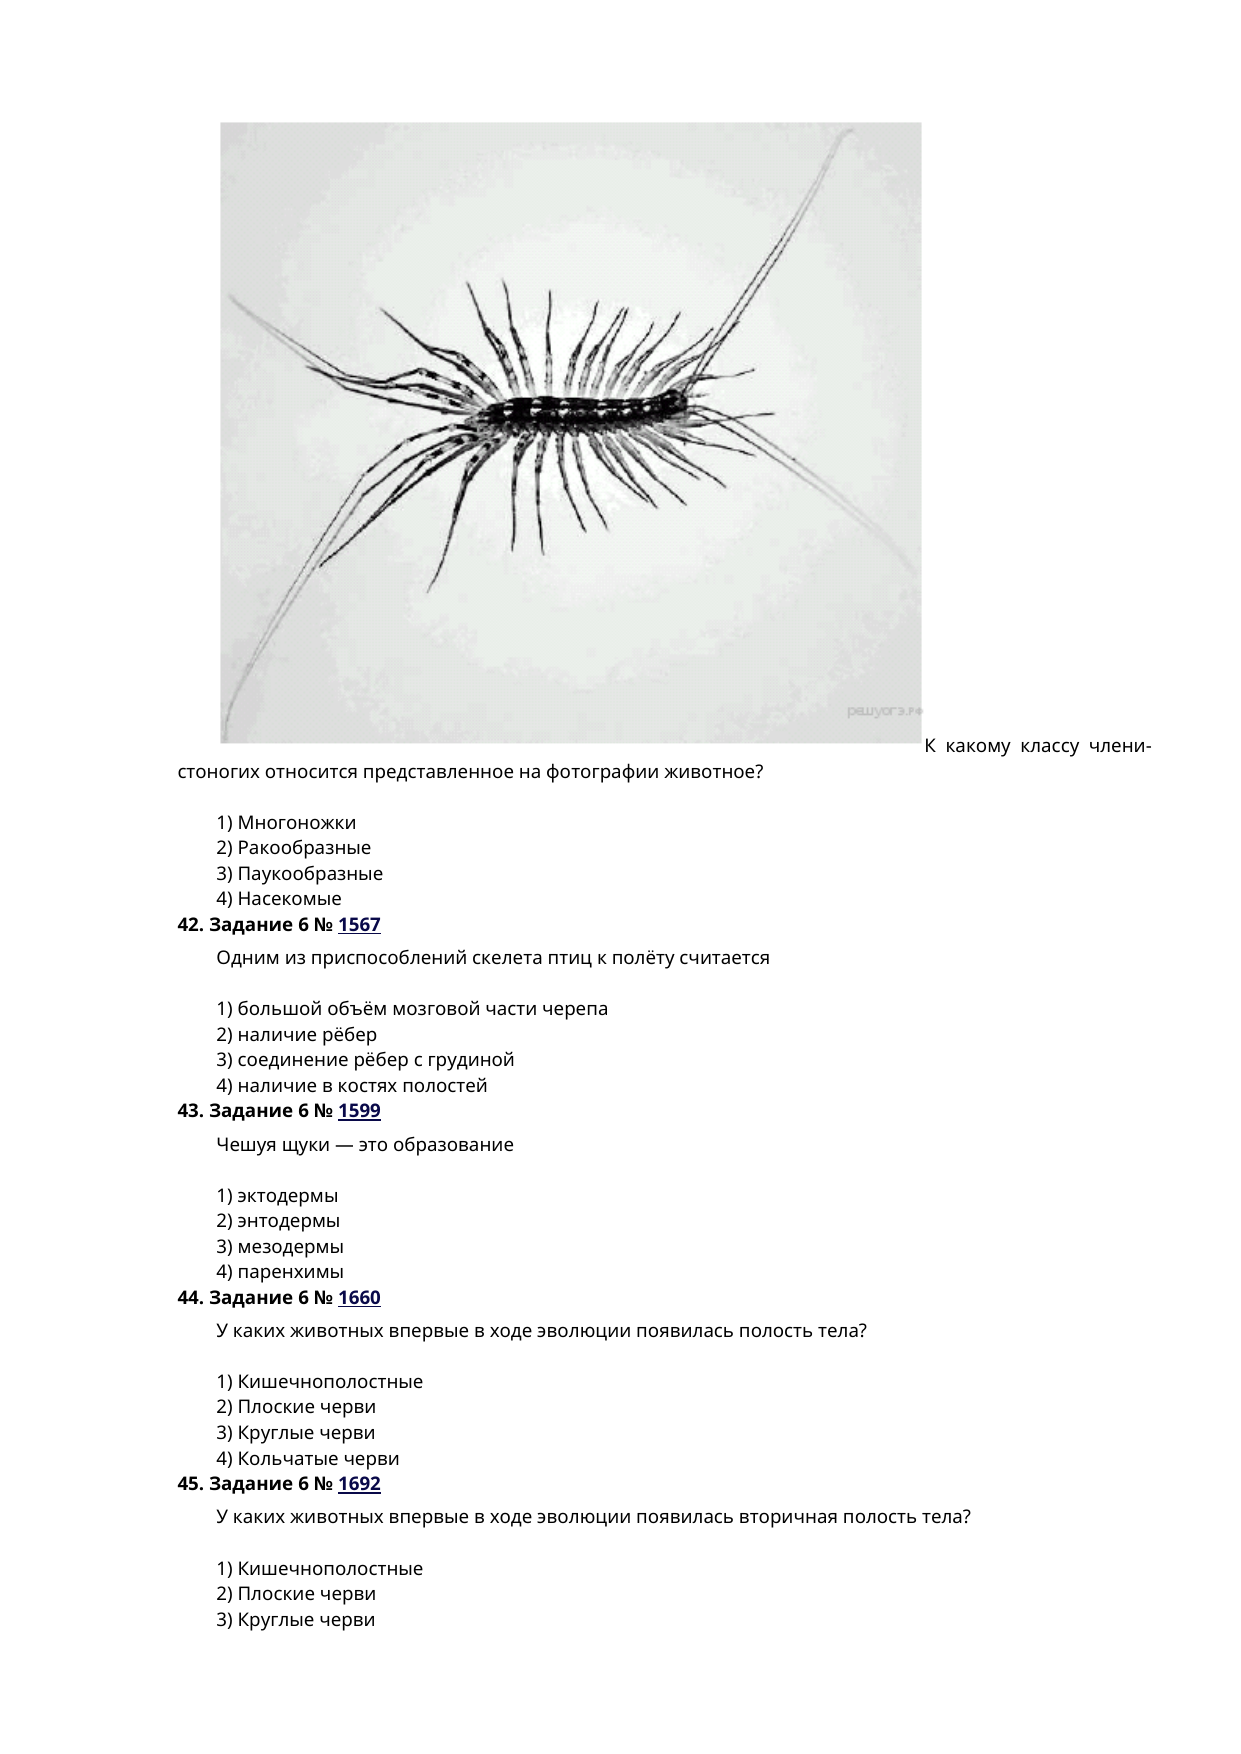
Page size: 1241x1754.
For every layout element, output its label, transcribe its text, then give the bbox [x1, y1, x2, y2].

text 4) наличие в костях полостей [177, 1072, 1152, 1097]
text 3) Круглые черви [177, 1419, 1152, 1445]
text 1) Кишечнополостные [177, 1555, 1152, 1580]
text 1) эктодермы [177, 1182, 1152, 1207]
text 1) Кишечнополостные [177, 1368, 1152, 1394]
text 2) Ракообразные [177, 834, 1152, 860]
text 3) соединение рёбер с грудиной [177, 1046, 1152, 1072]
text У каких животных впервые в ходе эволюции появилась полость тела? [177, 1317, 1152, 1343]
picture [216, 118, 924, 753]
text 2) Плоские черви [177, 1394, 1152, 1419]
text 4) Насекомые [177, 886, 1152, 911]
text 1) большой объём мозговой части черепа [177, 995, 1152, 1021]
text 2) энтодермы [177, 1207, 1152, 1233]
text 3) Паукообразные [177, 860, 1152, 886]
text 3) Круглые черви [177, 1606, 1152, 1631]
text Чешуя щуки — это образование [177, 1131, 1152, 1156]
text 44. Задание 6 № 1660 [177, 1284, 1152, 1309]
text 3) мезодермы [177, 1233, 1152, 1258]
text 4) паренхимы [177, 1258, 1152, 1284]
text 2) наличие рёбер [177, 1021, 1152, 1046]
text У каких животных впервые в ходе эволюции появилась вторичная полость тела? [177, 1504, 1152, 1529]
text 43. Задание 6 № 1599 [177, 1097, 1152, 1123]
text 42. Задание 6 № 1567 [177, 911, 1152, 937]
text Одним из приспособлений скелета птиц к полёту считается [177, 944, 1152, 970]
text 2) Плоские черви [177, 1580, 1152, 1606]
text 4) Кольчатые черви [177, 1445, 1152, 1470]
text 45. Задание 6 № 1692 [177, 1470, 1152, 1496]
text 1) Многоножки [177, 809, 1152, 834]
